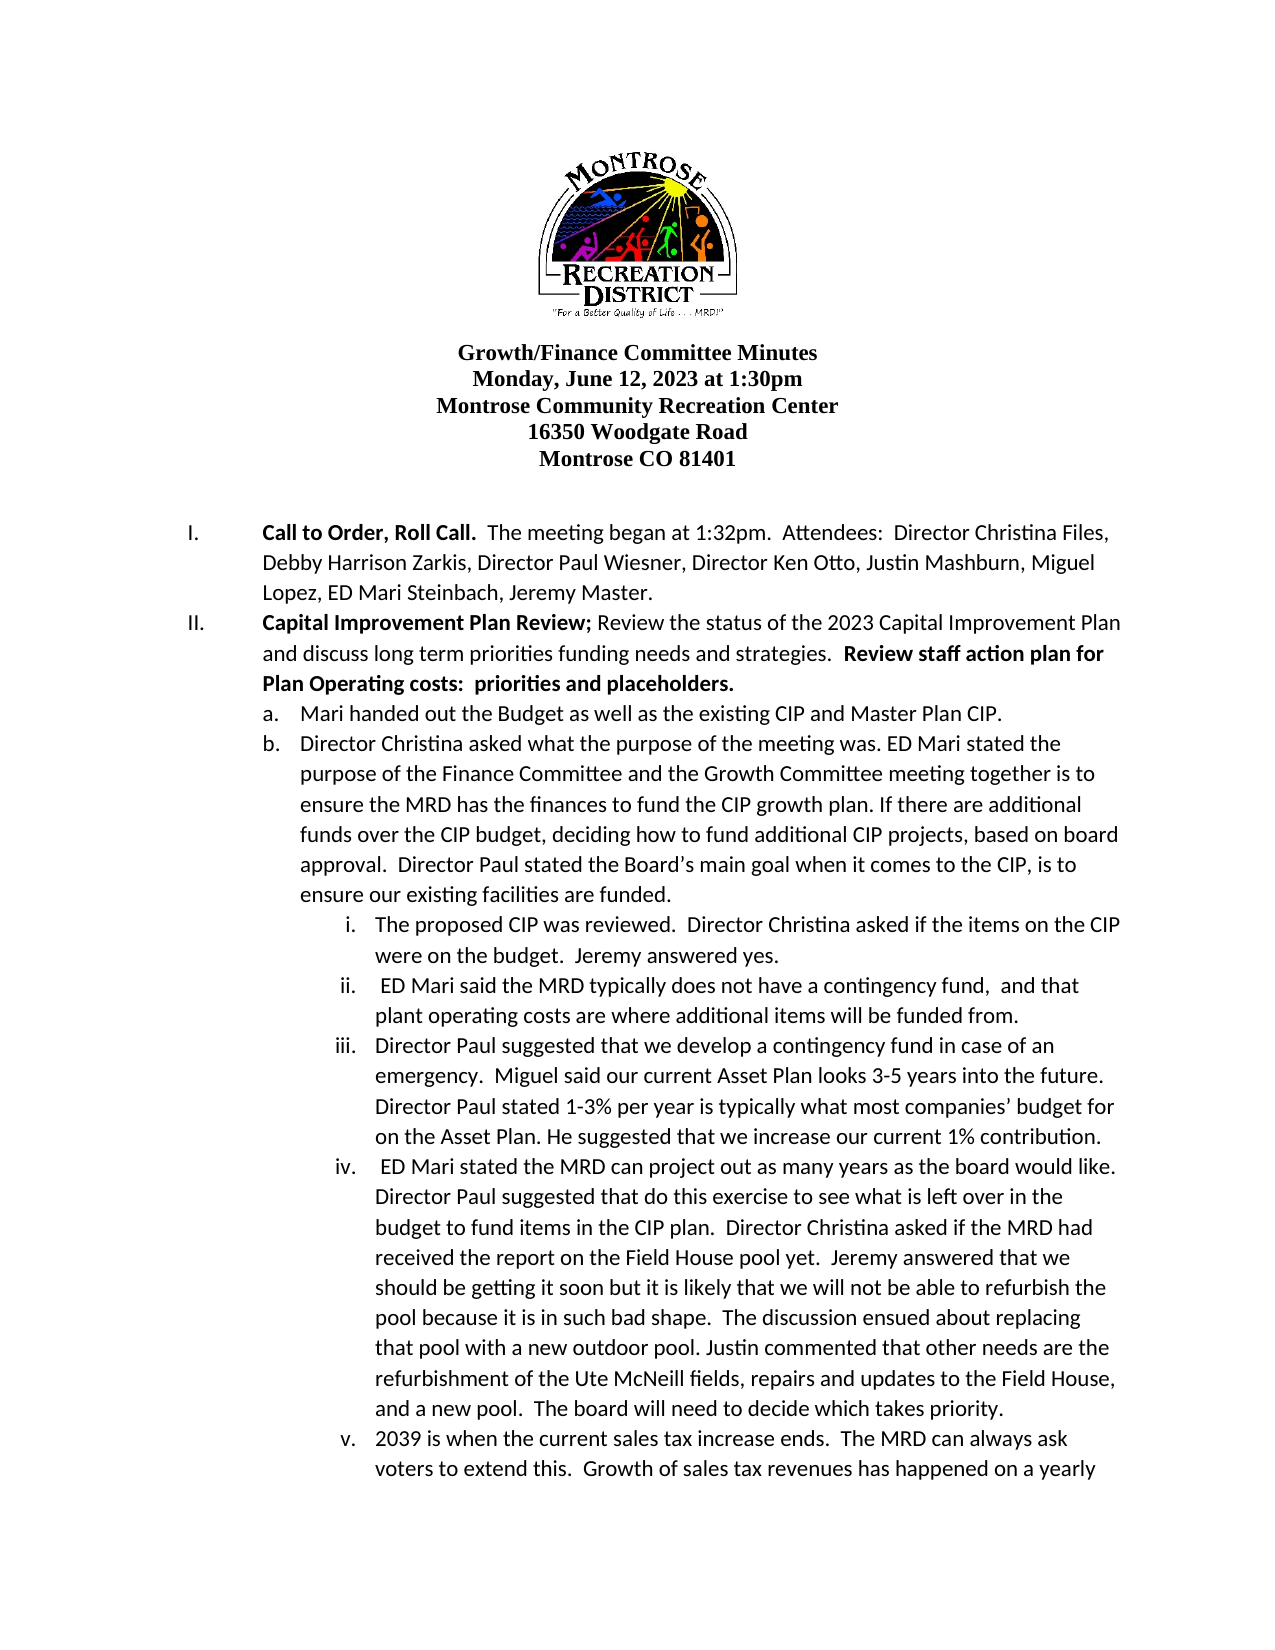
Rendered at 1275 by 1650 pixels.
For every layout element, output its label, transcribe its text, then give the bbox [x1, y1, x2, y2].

picture [536, 150, 739, 321]
text Growth/Finance Committee Minutes [150, 339, 1125, 366]
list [356, 1424, 1125, 1482]
text Montrose CO 81401 [150, 444, 1125, 471]
text 16350 Woodgate Road [150, 418, 1125, 444]
text Monday, June 12, 2023 at 1:30pm [150, 366, 1125, 392]
list Capital Improvement Plan Review; Review the status of the 2023 Capital Improvement Plan and discuss long term priorities funding needs and strategies. Review staff action plan for Plan Operating costs: priorities and placeholders. [187, 608, 1125, 697]
list Mari handed out the Budget as well as the existing CIP and Master Plan CIP. [262, 699, 1125, 727]
text Montrose Community Recreation Center [150, 392, 1125, 418]
list Director Christina asked what the purpose of the meeting was. ED Mari stated the purpose of the Finance Committee and the Growth Committee meeting together is to ensure the MRD has the finances to fund the CIP growth plan. If there are additional funds over the CIP budget, deciding how to fund additional CIP projects, based on board approval. Director Paul stated the Board’s main goal when it comes to the CIP, is to ensure our existing facilities are funded. [262, 729, 1125, 908]
list The proposed CIP was reviewed. Director Christina asked if the items on the CIP were on the budget. Jeremy answered yes. [356, 911, 1125, 969]
list Director Paul suggested that we develop a contingency fund in case of an emergency. Miguel said our current Asset Plan looks 3-5 years into the future. Director Paul stated 1-3% per year is typically what most companies’ budget for on the Asset Plan. He suggested that we increase our current 1% contribution. [356, 1031, 1125, 1150]
list ED Mari said the MRD typically does not have a contingency fund, and that plant operating costs are where additional items will be funded from. [356, 971, 1125, 1029]
list ED Mari stated the MRD can project out as many years as the board would like. Director Paul suggested that do this exercise to see what is left over in the budget to fund items in the CIP plan. Director Christina asked if the MRD had received the report on the Field House pool yet. Jeremy answered that we should be getting it soon but it is likely that we will not be able to refurbish the pool because it is in such bad shape. The discussion ensued about replacing that pool with a new outdoor pool. Justin commented that other needs are the refurbishment of the Ute McNeill fields, repairs and updates to the Field House, and a new pool. The board will need to decide which takes priority. [356, 1152, 1125, 1422]
list Call to Order, Roll Call. The meeting began at 1:32pm. Attendees: Director Christina Files, Debby Harrison Zarkis, Director Paul Wiesner, Director Ken Otto, Justin Mashburn, Miguel Lopez, ED Mari Steinbach, Jeremy Master. [187, 518, 1125, 606]
